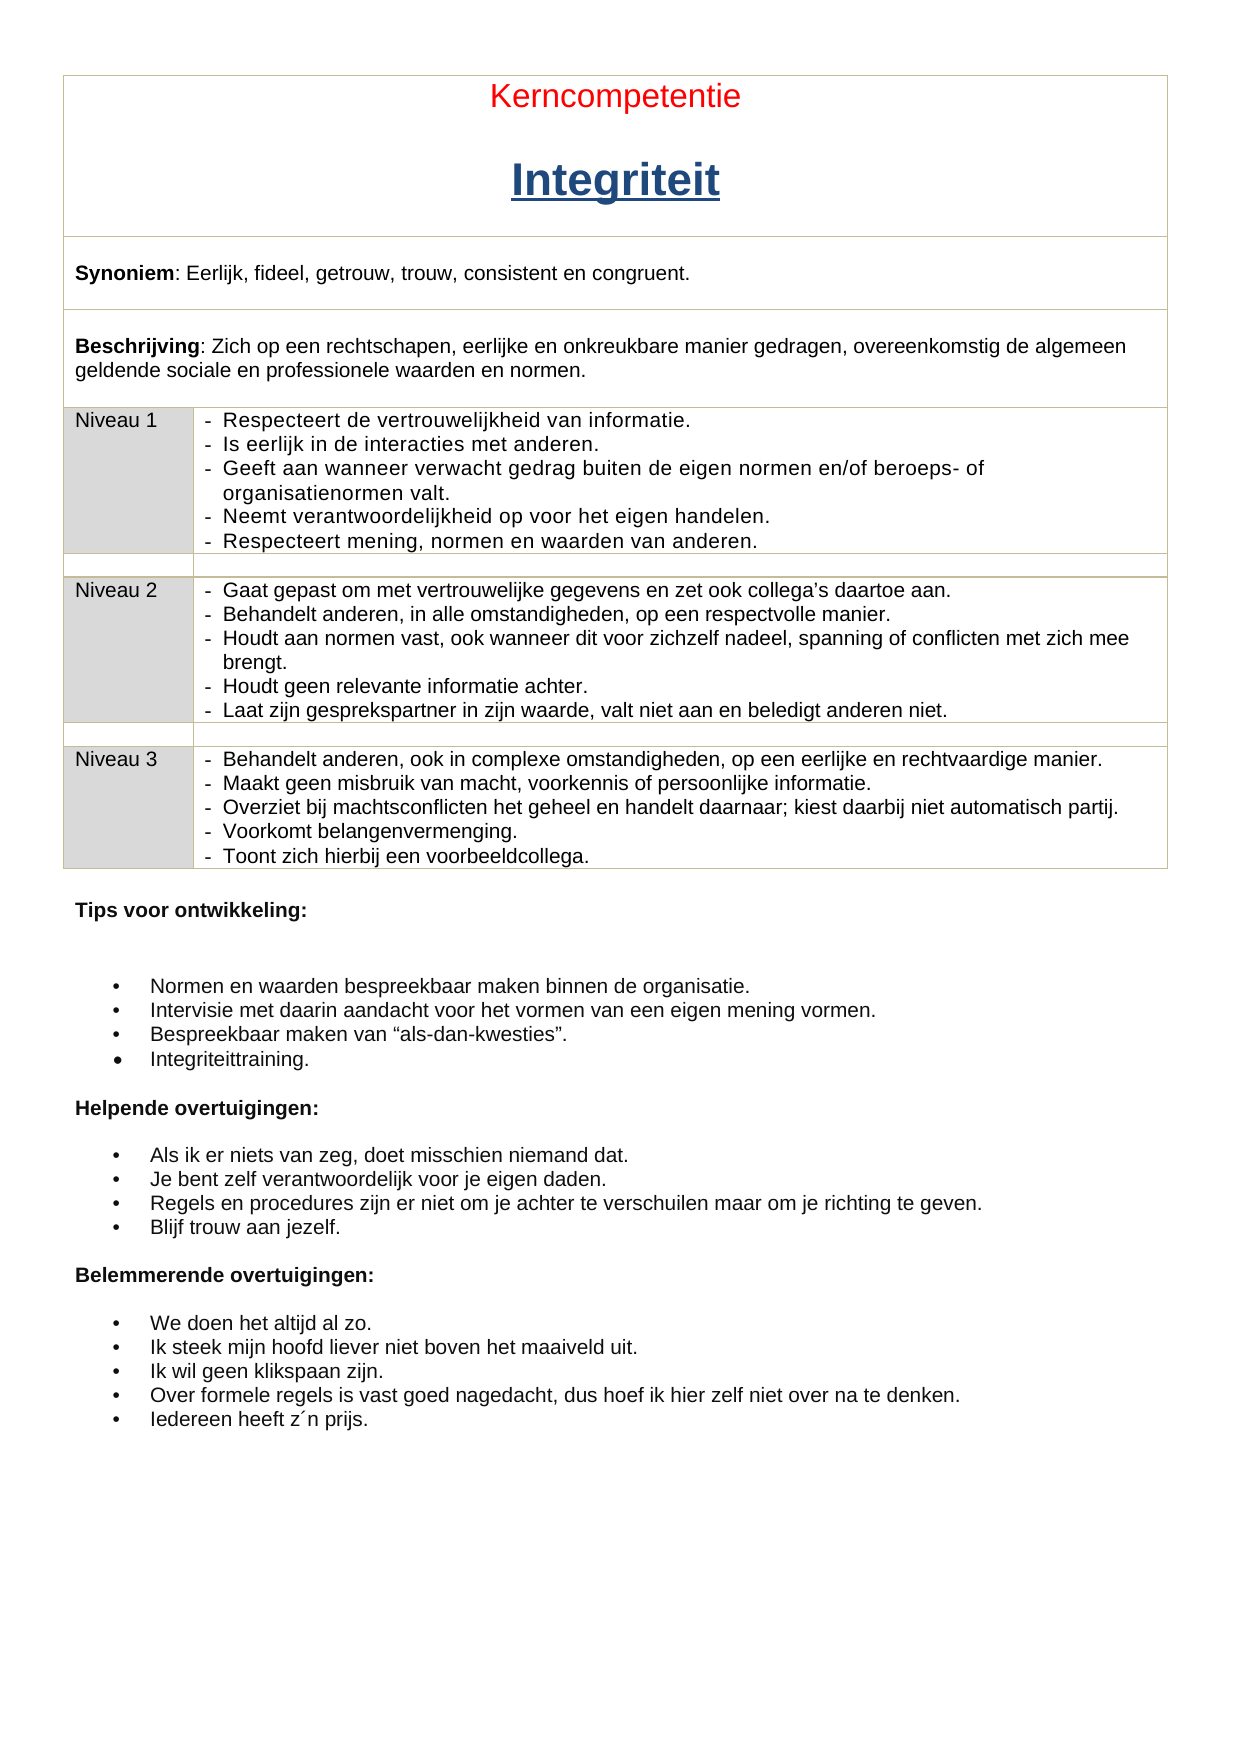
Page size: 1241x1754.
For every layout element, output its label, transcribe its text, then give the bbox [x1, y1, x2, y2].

list Ik wil geen klikspaan zijn. [112, 1359, 1165, 1383]
list Als ik er niets van zeg, doet misschien niemand dat. [112, 1143, 1165, 1167]
list Bespreekbaar maken van “als-dan-kwesties”. [112, 1022, 1165, 1046]
list Ik steek mijn hoofd liever niet boven het maaiveld uit. [112, 1335, 1165, 1359]
table_cell Behandelt anderen, ook in complexe omstandigheden, op een eerlijke en rechtvaardige manier. Maakt geen misbruik van macht, voorkennis of persoonlijke informatie. Overziet bij machtsconflicten het geheel en handelt daarnaar; kiest daarbij niet automatisch partij. Voorkomt belangenvermenging. Toont zich hierbij een voorbeeldcollega. [194, 747, 1167, 868]
list Je bent zelf verantwoordelijk voor je eigen daden. [112, 1167, 1165, 1191]
table_header Kerncompetentie Integriteit [64, 76, 1167, 236]
table_cell [194, 554, 1167, 576]
text Tips voor ontwikkeling: [75, 897, 1165, 921]
list Over formele regels is vast goed nagedacht, dus hoef ik hier zelf niet over na te denken. [112, 1383, 1165, 1407]
list Intervisie met daarin aandacht voor het vormen van een eigen mening vormen. [112, 998, 1165, 1022]
list Integriteittraining. [112, 1046, 1165, 1071]
table_cell Niveau 3 [64, 747, 193, 868]
list Normen en waarden bespreekbaar maken binnen de organisatie. [112, 974, 1165, 998]
table_cell Synoniem: Eerlijk, fideel, getrouw, trouw, consistent en congruent. [64, 237, 1167, 309]
list Iedereen heeft z´n prijs. [112, 1407, 1165, 1431]
table_cell [64, 554, 193, 576]
table_cell Beschrijving: Zich op een rechtschapen, eerlijke en onkreukbare manier gedragen, overeenkomstig de algemeen geldende sociale en professionele waarden en normen. [64, 310, 1167, 407]
text Helpende overtuigingen: [75, 1095, 1165, 1119]
list Regels en procedures zijn er niet om je achter te verschuilen maar om je richting te geven. [112, 1191, 1165, 1215]
table_cell Niveau 1 [64, 408, 193, 553]
table_cell [194, 723, 1167, 746]
table_cell Gaat gepast om met vertrouwelijke gegevens en zet ook collega’s daartoe aan. Behandelt anderen, in alle omstandigheden, op een respectvolle manier. Houdt aan normen vast, ook wanneer dit voor zichzelf nadeel, spanning of conflicten met zich mee brengt. Houdt geen relevante informatie achter. Laat zijn gesprekspartner in zijn waarde, valt niet aan en beledigt anderen niet. [194, 578, 1167, 722]
table_cell Respecteert de vertrouwelijkheid van informatie. Is eerlijk in de interacties met anderen. Geeft aan wanneer verwacht gedrag buiten de eigen normen en/of beroeps- of organisatienormen valt. Neemt verantwoordelijkheid op voor het eigen handelen. Respecteert mening, normen en waarden van anderen. [194, 408, 1167, 553]
list Blijf trouw aan jezelf. [112, 1215, 1165, 1239]
table_cell Niveau 2 [64, 578, 193, 722]
list We doen het altijd al zo. [112, 1311, 1165, 1335]
table_cell [64, 723, 193, 746]
text Belemmerende overtuigingen: [75, 1263, 1165, 1287]
